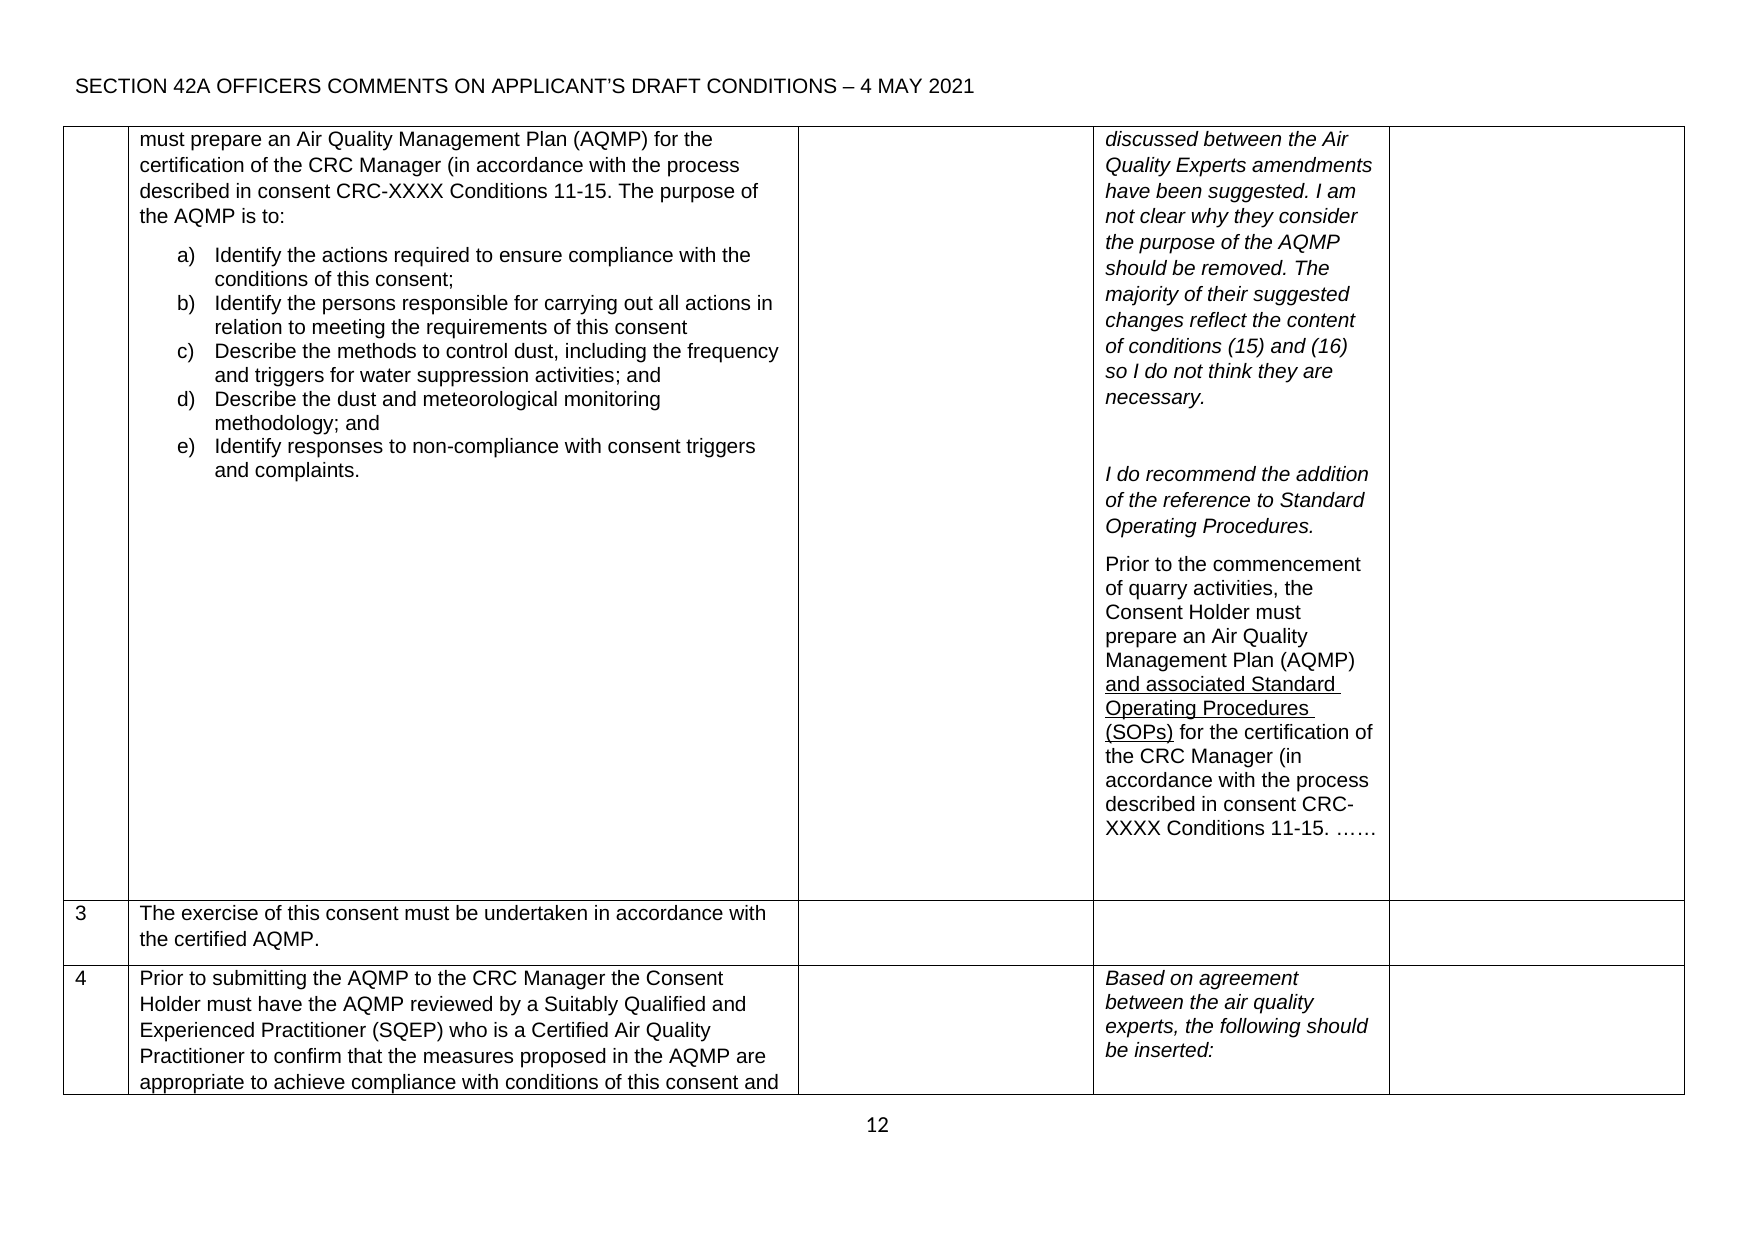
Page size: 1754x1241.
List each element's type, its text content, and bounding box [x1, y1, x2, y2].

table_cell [129, 966, 798, 1093]
table_cell 2 [64, 127, 128, 900]
table_cell [1094, 901, 1389, 965]
table_cell 4 [64, 966, 128, 1093]
table_cell [1390, 901, 1684, 965]
table_cell [799, 901, 1093, 965]
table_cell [129, 127, 798, 900]
table_cell 3 [64, 901, 128, 965]
table_cell [1390, 966, 1684, 1093]
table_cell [1094, 966, 1389, 1093]
table_cell The exercise of this consent must be undertaken in accordance with the certified AQMP. [129, 901, 798, 965]
table_cell [799, 966, 1093, 1093]
table_cell [1390, 127, 1684, 900]
table_cell [799, 127, 1093, 900]
